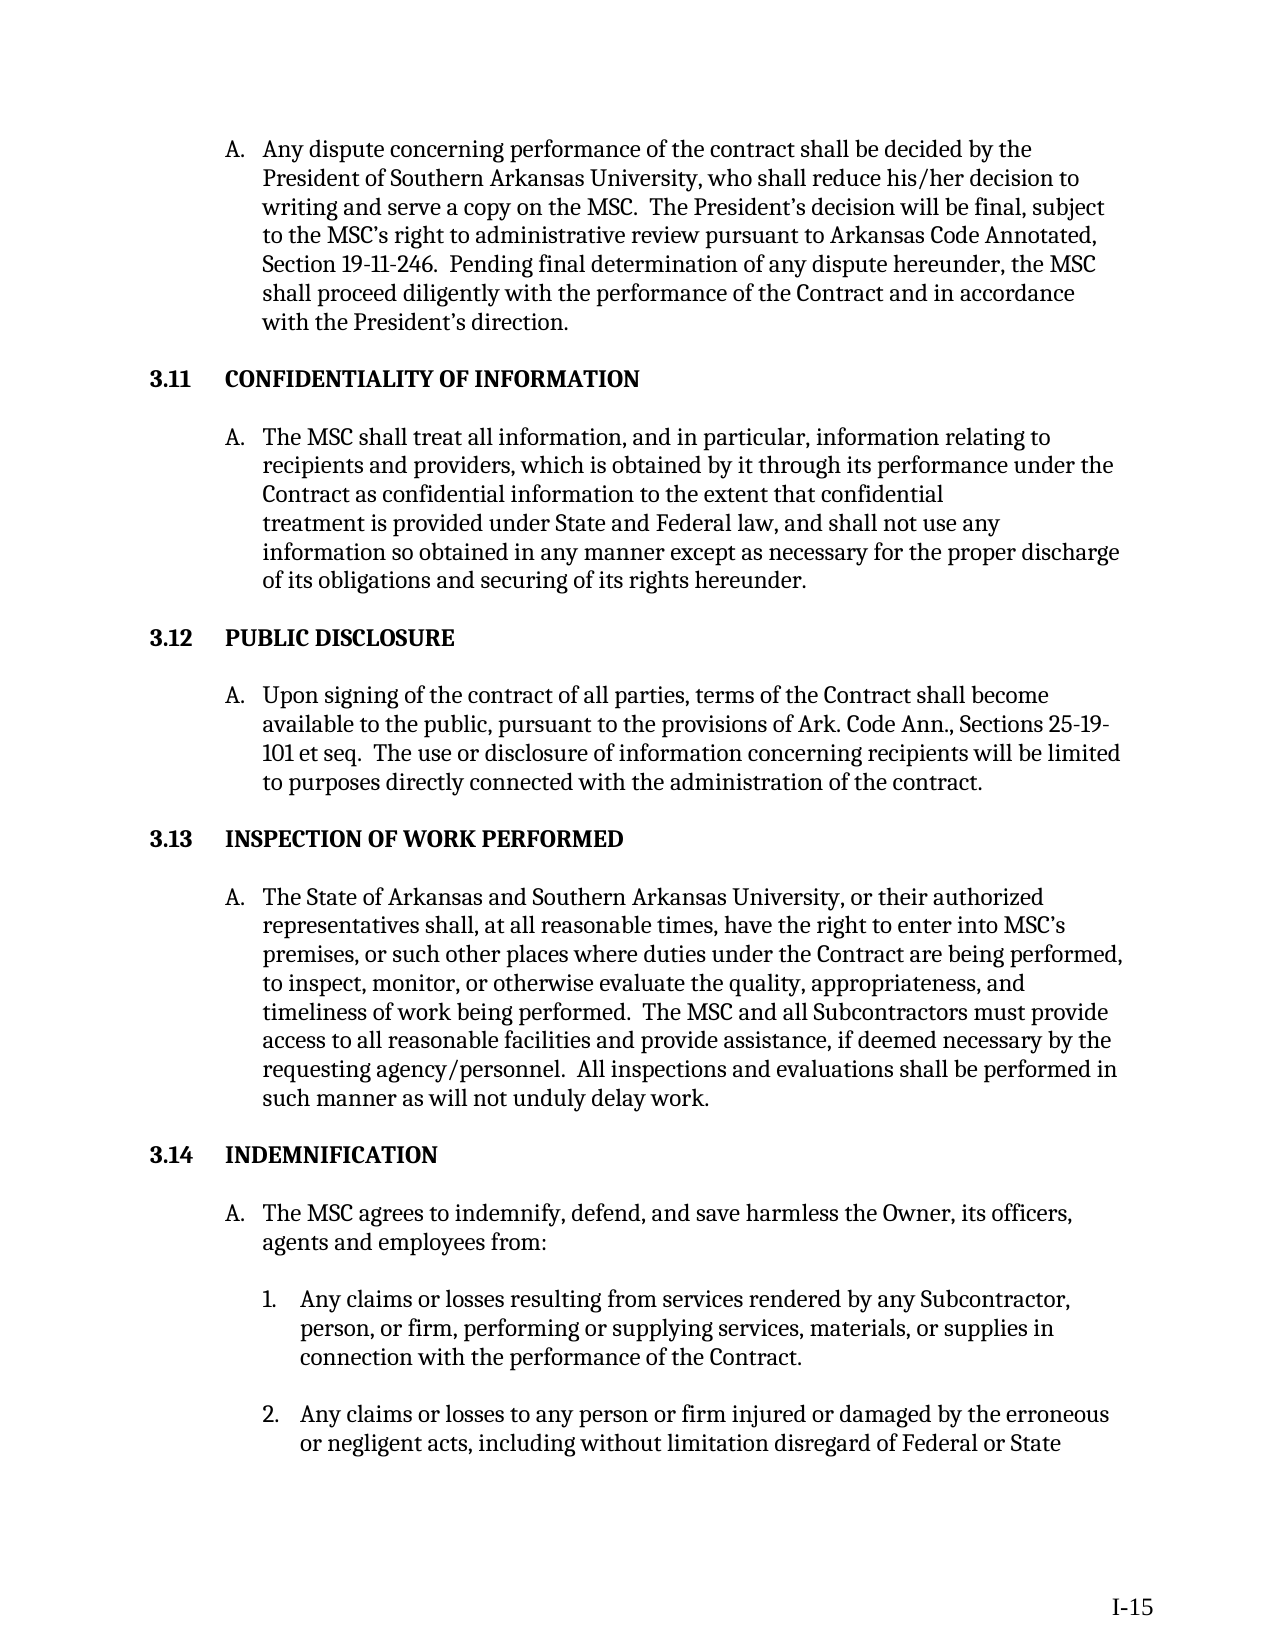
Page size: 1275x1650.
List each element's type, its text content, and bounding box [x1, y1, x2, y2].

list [262, 1400, 1125, 1457]
list A. The State of Arkansas and Southern Arkansas University, or their authorized representatives shall, at all reasonable times, have the right to enter into MSC’s premises, or such other places where duties under the Contract are being performed, to inspect, monitor, or otherwise evaluate the quality, appropriateness, and timeliness of work being performed. The MSC and all Subcontractors must provide access to all reasonable facilities and provide assistance, if deemed necessary by the requesting agency/personnel. All inspections and evaluations shall be performed in such manner as will not unduly delay work. [225, 882, 1125, 1112]
list 3.11 Confidentiality of Information [150, 365, 1125, 394]
list treatment is provided under State and Federal law, and shall not use any information so obtained in any manner except as necessary for the proper discharge of its obligations and securing of its rights hereunder. [262, 509, 1125, 595]
list A. Upon signing of the contract of all parties, terms of the Contract shall become available to the public, pursuant to the provisions of Ark. Code Ann., Sections 25-19-101 et seq. The use or disclosure of information concerning recipients will be limited to purposes directly connected with the administration of the contract. [225, 681, 1125, 796]
list 3.12 Public Disclosure [150, 624, 1125, 652]
list 1. Any claims or losses resulting from services rendered by any Subcontractor, person, or firm, performing or supplying services, materials, or supplies in connection with the performance of the Contract. [262, 1285, 1125, 1371]
list A. The MSC agrees to indemnify, defend, and save harmless the Owner, its officers, agents and employees from: [225, 1199, 1125, 1256]
list A. Any dispute concerning performance of the contract shall be decided by the President of Southern Arkansas University, who shall reduce his/her decision to writing and serve a copy on the MSC. The President’s decision will be final, subject to the MSC’s right to administrative review pursuant to Arkansas Code Annotated, Section 19-11-246. Pending final determination of any dispute hereunder, the MSC shall proceed diligently with the performance of the Contract and in accordance with the President’s direction. [225, 135, 1125, 336]
list 3.13 Inspection of Work Performed [150, 825, 1125, 854]
list A. The MSC shall treat all information, and in particular, information relating to recipients and providers, which is obtained by it through its performance under the Contract as confidential information to the extent that confidential [225, 422, 1125, 509]
list 3.14 Indemnification [150, 1141, 1125, 1170]
